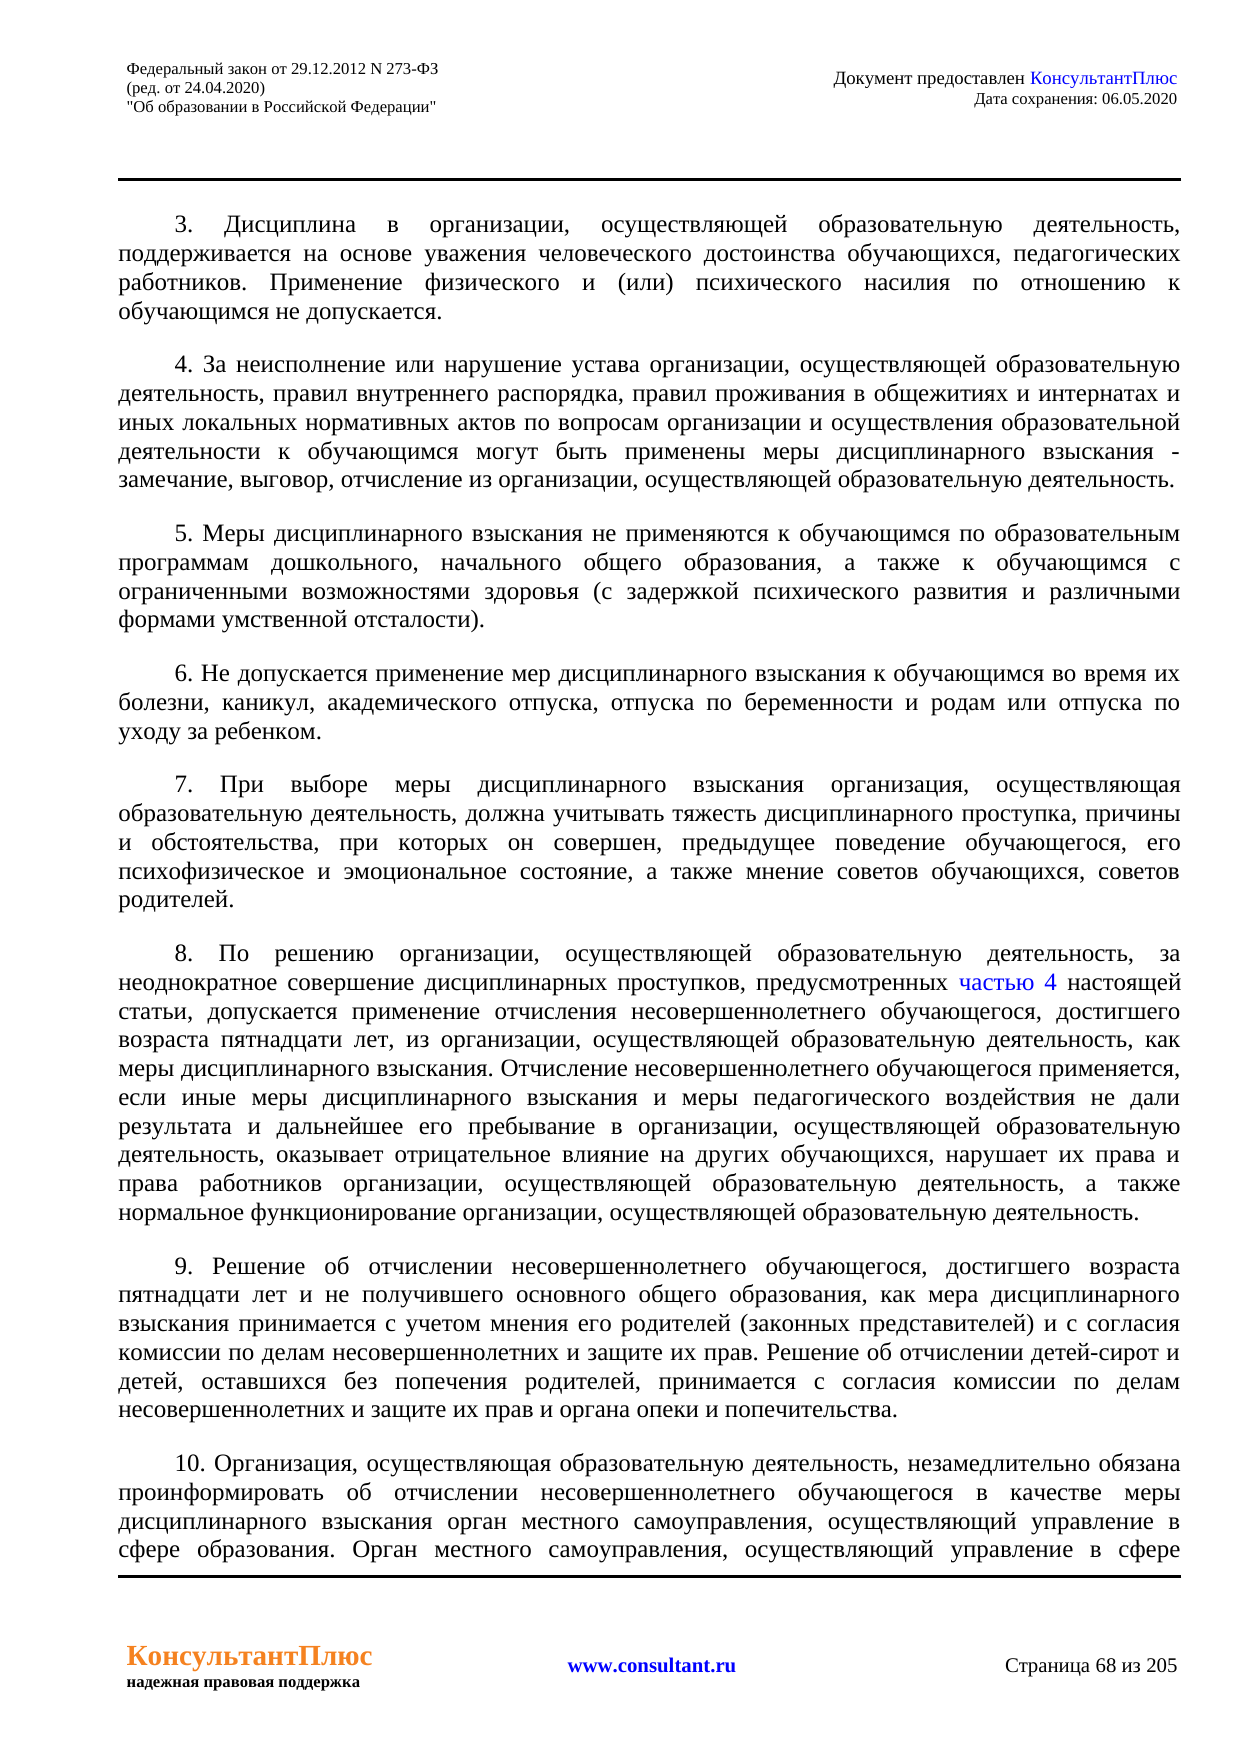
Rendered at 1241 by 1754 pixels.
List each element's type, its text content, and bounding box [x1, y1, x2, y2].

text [118, 1448, 1181, 1563]
text 7. При выборе меры дисциплинарного взыскания организация, осуществляющая образовательную деятельность, должна учитывать тяжесть дисциплинарного проступка, причины и обстоятельства, при которых он совершен, предыдущее поведение обучающегося, его психофизическое и эмоциональное состояние, а также мнение советов обучающихся, советов родителей. [118, 769, 1181, 913]
text 8. По решению организации, осуществляющей образовательную деятельность, за неоднократное совершение дисциплинарных проступков, предусмотренных частью 4 настоящей статьи, допускается применение отчисления несовершеннолетнего обучающегося, достигшего возраста пятнадцати лет, из организации, осуществляющей образовательную деятельность, как меры дисциплинарного взыскания. Отчисление несовершеннолетнего обучающегося применяется, если иные меры дисциплинарного взыскания и меры педагогического воздействия не дали результата и дальнейшее его пребывание в организации, осуществляющей образовательную деятельность, оказывает отрицательное влияние на других обучающихся, нарушает их права и права работников организации, осуществляющей образовательную деятельность, а также нормальное функционирование организации, осуществляющей образовательную деятельность. [118, 938, 1181, 1226]
text 4. За неисполнение или нарушение устава организации, осуществляющей образовательную деятельность, правил внутреннего распорядка, правил проживания в общежитиях и интернатах и иных локальных нормативных актов по вопросам организации и осуществления образовательной деятельности к обучающимся могут быть применены меры дисциплинарного взыскания - замечание, выговор, отчисление из организации, осуществляющей образовательную деятельность. [118, 349, 1181, 493]
text 9. Решение об отчислении несовершеннолетнего обучающегося, достигшего возраста пятнадцати лет и не получившего основного общего образования, как мера дисциплинарного взыскания принимается с учетом мнения его родителей (законных представителей) и с согласия комиссии по делам несовершеннолетних и защите их прав. Решение об отчислении детей-сирот и детей, оставшихся без попечения родителей, принимается с согласия комиссии по делам несовершеннолетних и защите их прав и органа опеки и попечительства. [118, 1251, 1181, 1423]
text 6. Не допускается применение мер дисциплинарного взыскания к обучающимся во время их болезни, каникул, академического отпуска, отпуска по беременности и родам или отпуска по уходу за ребенком. [118, 658, 1181, 744]
text 5. Меры дисциплинарного взыскания не применяются к обучающимся по образовательным программам дошкольного, начального общего образования, а также к обучающимся с ограниченными возможностями здоровья (с задержкой психического развития и различными формами умственной отсталости). [118, 518, 1181, 633]
text 3. Дисциплина в организации, осуществляющей образовательную деятельность, поддерживается на основе уважения человеческого достоинства обучающихся, педагогических работников. Применение физического и (или) психического насилия по отношению к обучающимся не допускается. [118, 209, 1181, 324]
